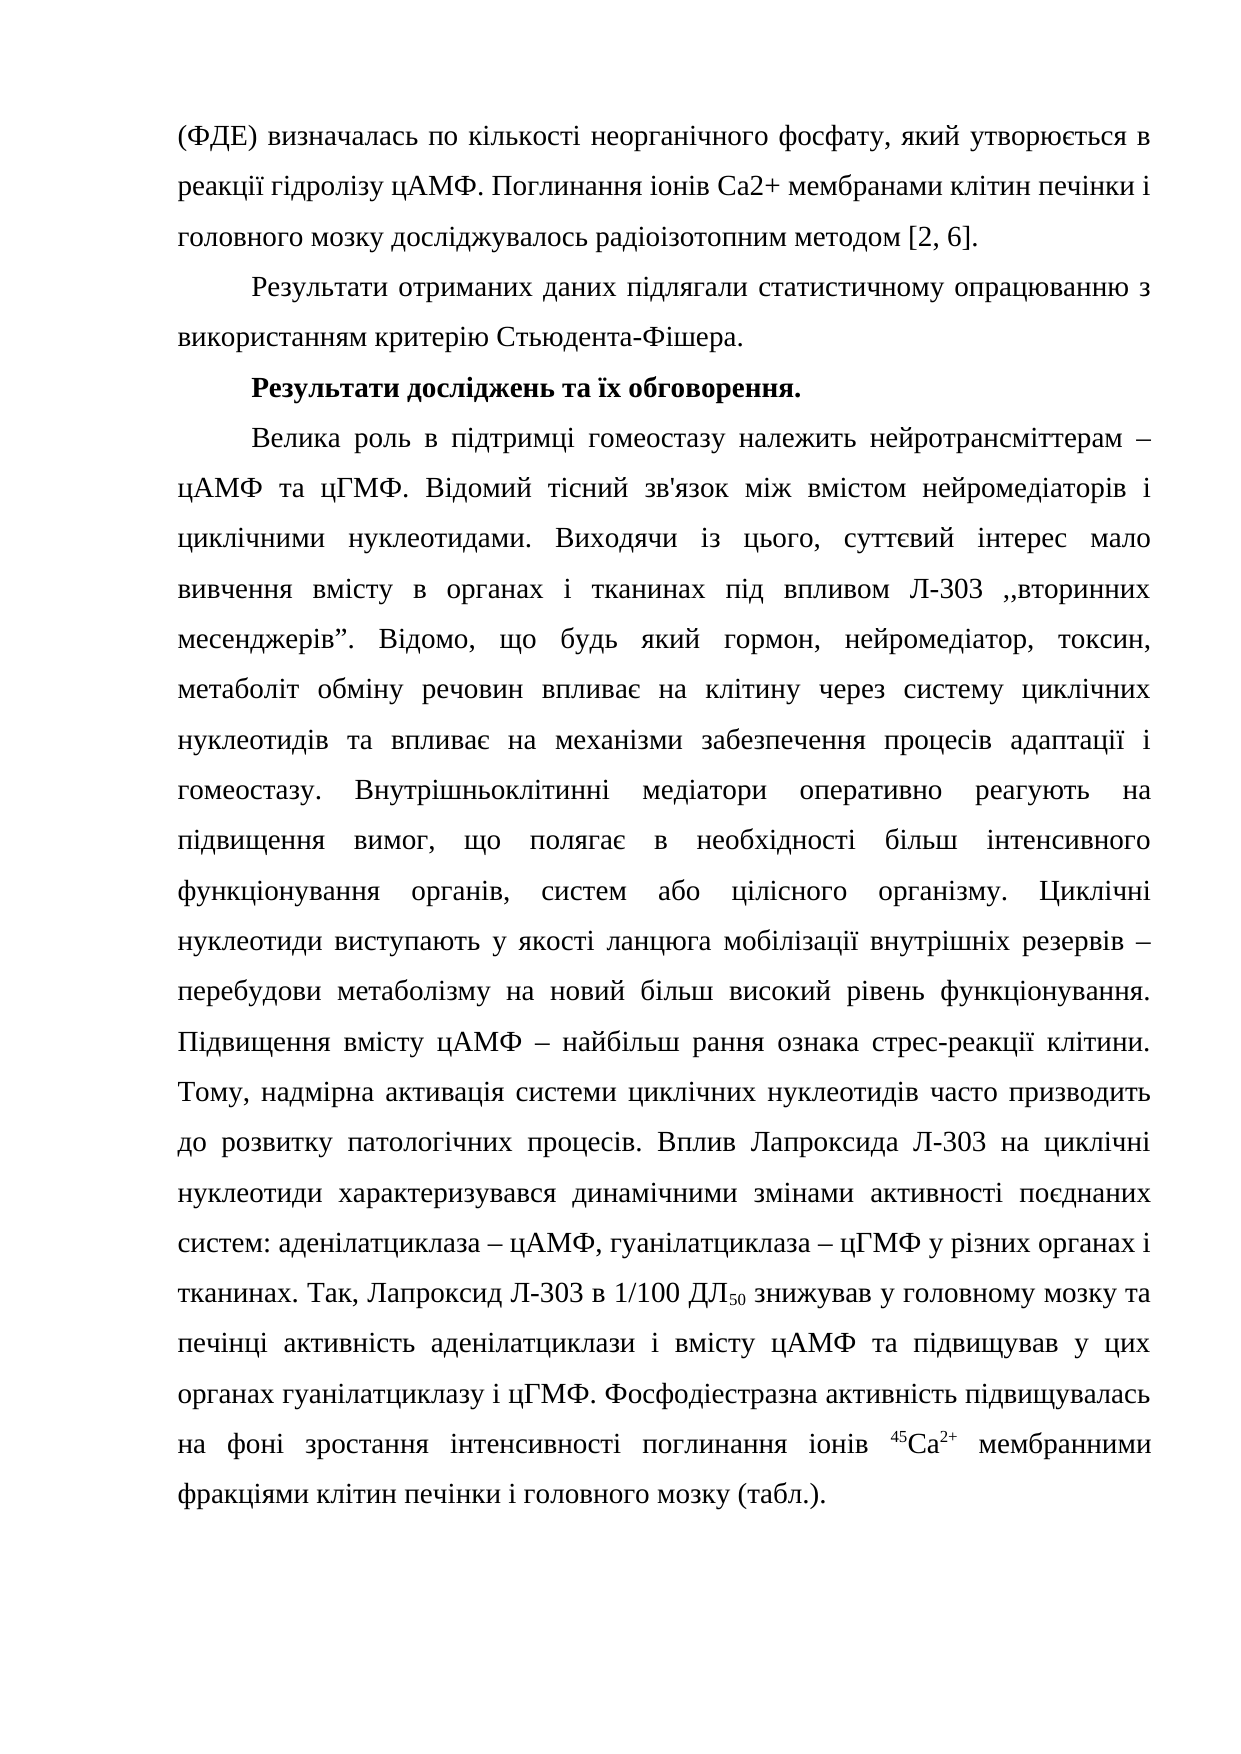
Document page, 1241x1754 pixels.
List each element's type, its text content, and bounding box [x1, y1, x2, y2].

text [177, 118, 1152, 252]
text Велика роль в підтримці гомеостазу належить нейротрансміттерам – цАМФ та цГМФ. Відомий тісний зв'язок між вмістом нейромедіаторів і циклічними нуклеотидами. Виходячи із цього, суттєвий інтерес мало вивчення вмісту в органах і тканинах під впливом Л-303 ,,вторинних месенджерів”. Відомо, що будь який гормон, нейромедіатор, токсин, метаболіт обміну речовин впливає на клітину через систему циклічних нуклеотидів та впливає на механізми забезпечення процесів адаптації і гомеостазу. Внутрішньоклітинні медіатори оперативно реагують на підвищення вимог, що полягає в необхідності більш інтенсивного функціонування органів, систем або цілісного організму. Циклічні нуклеотиди виступають у якості ланцюга мобілізації внутрішніх резервів – перебудови метаболізму на новий більш високий рівень функціонування. Підвищення вмісту цАМФ – найбільш рання ознака стрес-реакції клітини. Тому, надмірна активація системи циклічних нуклеотидів часто призводить до розвитку патологічних процесів. Вплив Лапроксида Л-303 на циклічні нуклеотиди характеризувався динамічними змінами активності поєднаних систем: аденілатциклаза – цАМФ, гуанілатциклаза – цГМФ у різних органах і тканинах. Так, Лапроксид Л-303 в 1/100 ДЛ50 знижував у головному мозку та печінці активність аденілатциклази і вмісту цАМФ та підвищував у цих органах гуанілатциклазу і цГМФ. Фосфодіестразна активність підвищувалась на фоні зростання інтенсивності поглинання іонів 45Са2+ мембранними фракціями клітин печінки і головного мозку (табл.). [177, 420, 1152, 1510]
text Результати досліджень та їх обговорення. [177, 370, 1152, 403]
text Результати отриманих даних підлягали статистичному опрацюванню з використанням критерію Стьюдента-Фішера. [177, 269, 1152, 353]
